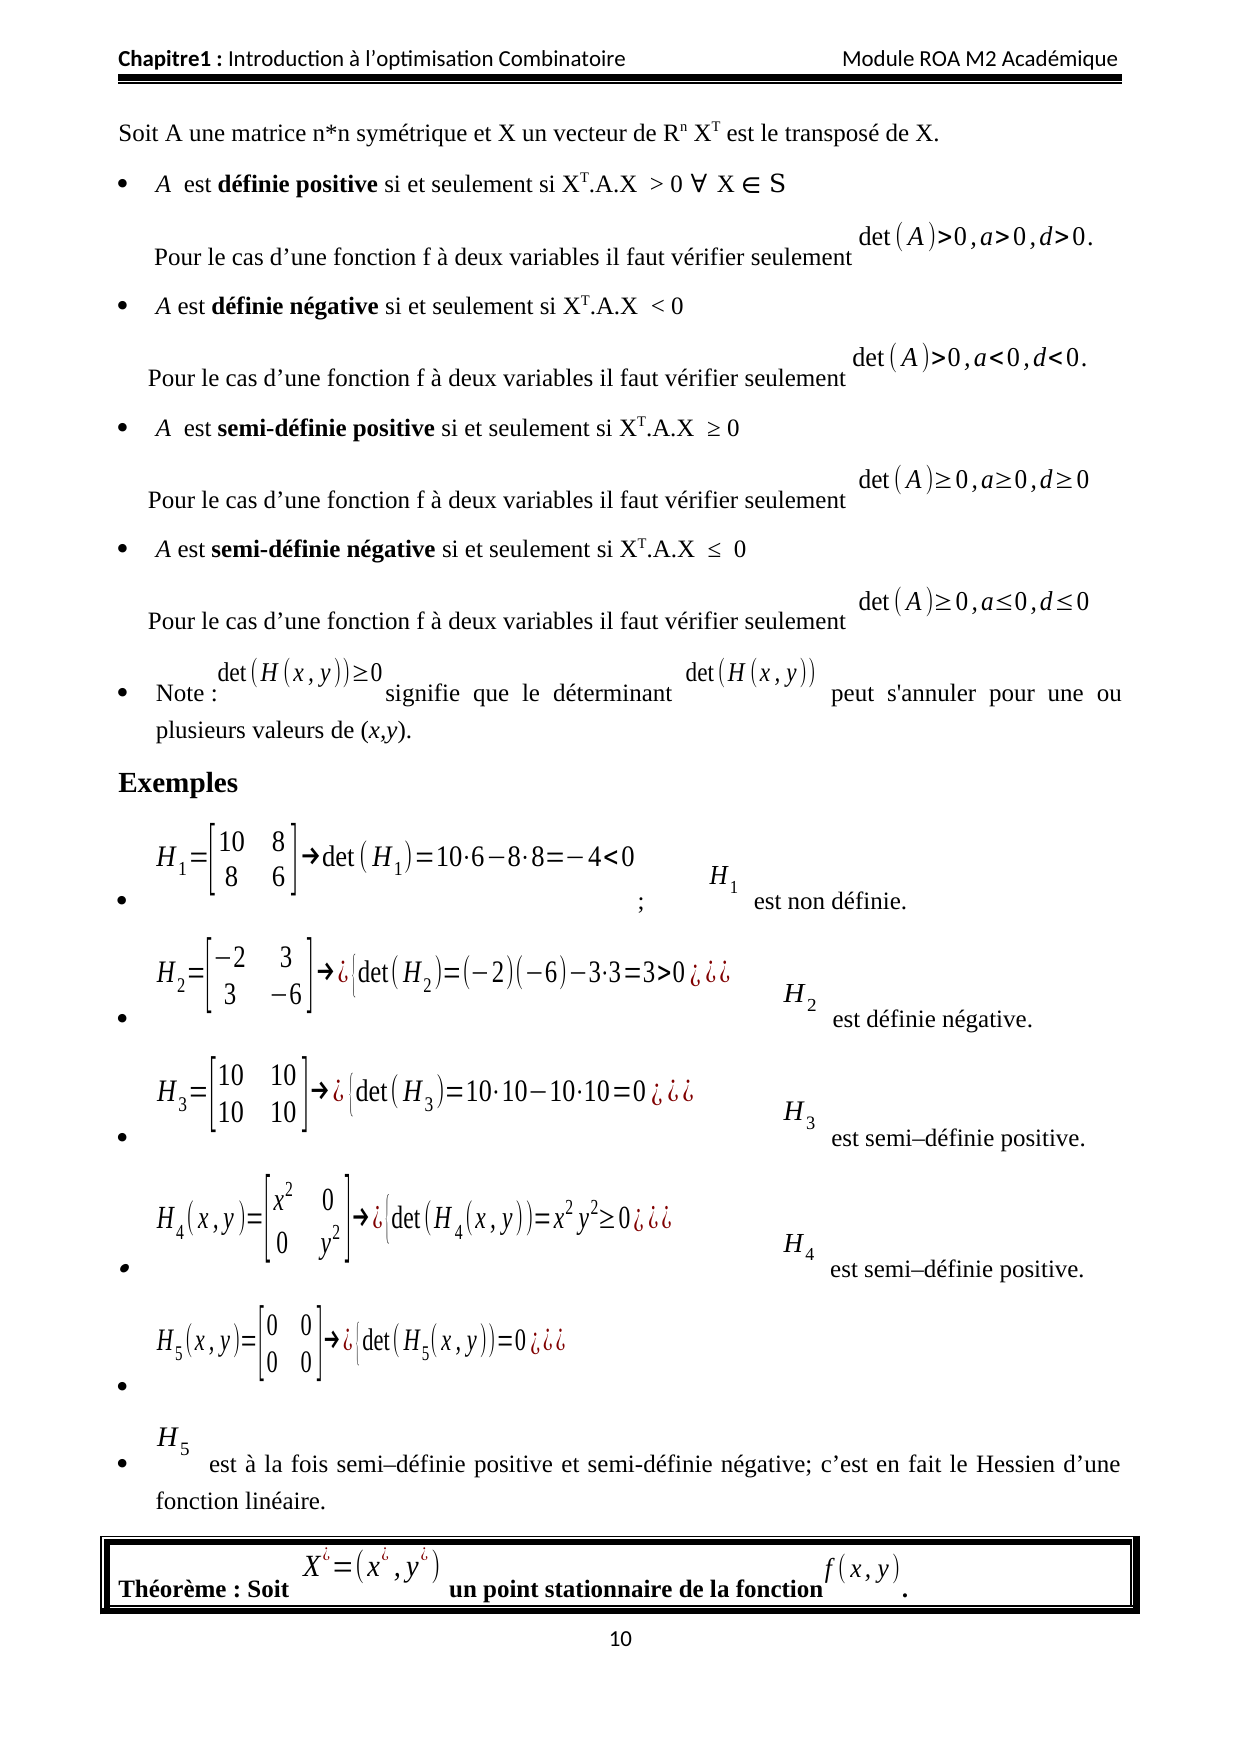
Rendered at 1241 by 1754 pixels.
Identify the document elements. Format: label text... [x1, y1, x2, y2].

list A est semi-définie négative si et seulement si XT.A.X ≤ 0 [118, 534, 1122, 563]
list A est définie négative si et seulement si XT.A.X < 0 [118, 291, 1122, 320]
list est semi–définie positive. [118, 1172, 1122, 1282]
list A est définie positive si et seulement si XT.A.X > 0 ∀ X ∈ S [118, 168, 1122, 198]
text Soit A une matrice n*n symétrique et X un vecteur de Rn XT est le transposé de X. [118, 118, 1122, 147]
list ; est non définie. [117, 821, 1122, 915]
list est à la fois semi–définie positive et semi-définie négative; c’est en fait le Hessien d’une fonction linéaire. [118, 1422, 1122, 1515]
list est définie négative. [118, 936, 1122, 1033]
list est semi–définie positive. [118, 1054, 1122, 1151]
list Note :signifie que le déterminant peut s'annuler pour une ou plusieurs valeurs de (x,y). [118, 656, 1122, 744]
text Exemples [118, 765, 1122, 799]
text Pour le cas d’une fonction f à deux variables il faut vérifier seulement [148, 584, 1122, 635]
list A est semi-définie positive si et seulement si XT.A.X ≥ 0 [118, 413, 1122, 442]
text Théorème : Soit un point stationnaire de la fonction. [110, 1545, 1130, 1605]
text Pour le cas d’une fonction f à deux variables il faut vérifier seulement [148, 463, 1122, 513]
text Pour le cas d’une fonction f à deux variables il faut vérifier seulement [148, 220, 1122, 270]
text Pour le cas d’une fonction f à deux variables il faut vérifier seulement [148, 341, 1122, 392]
